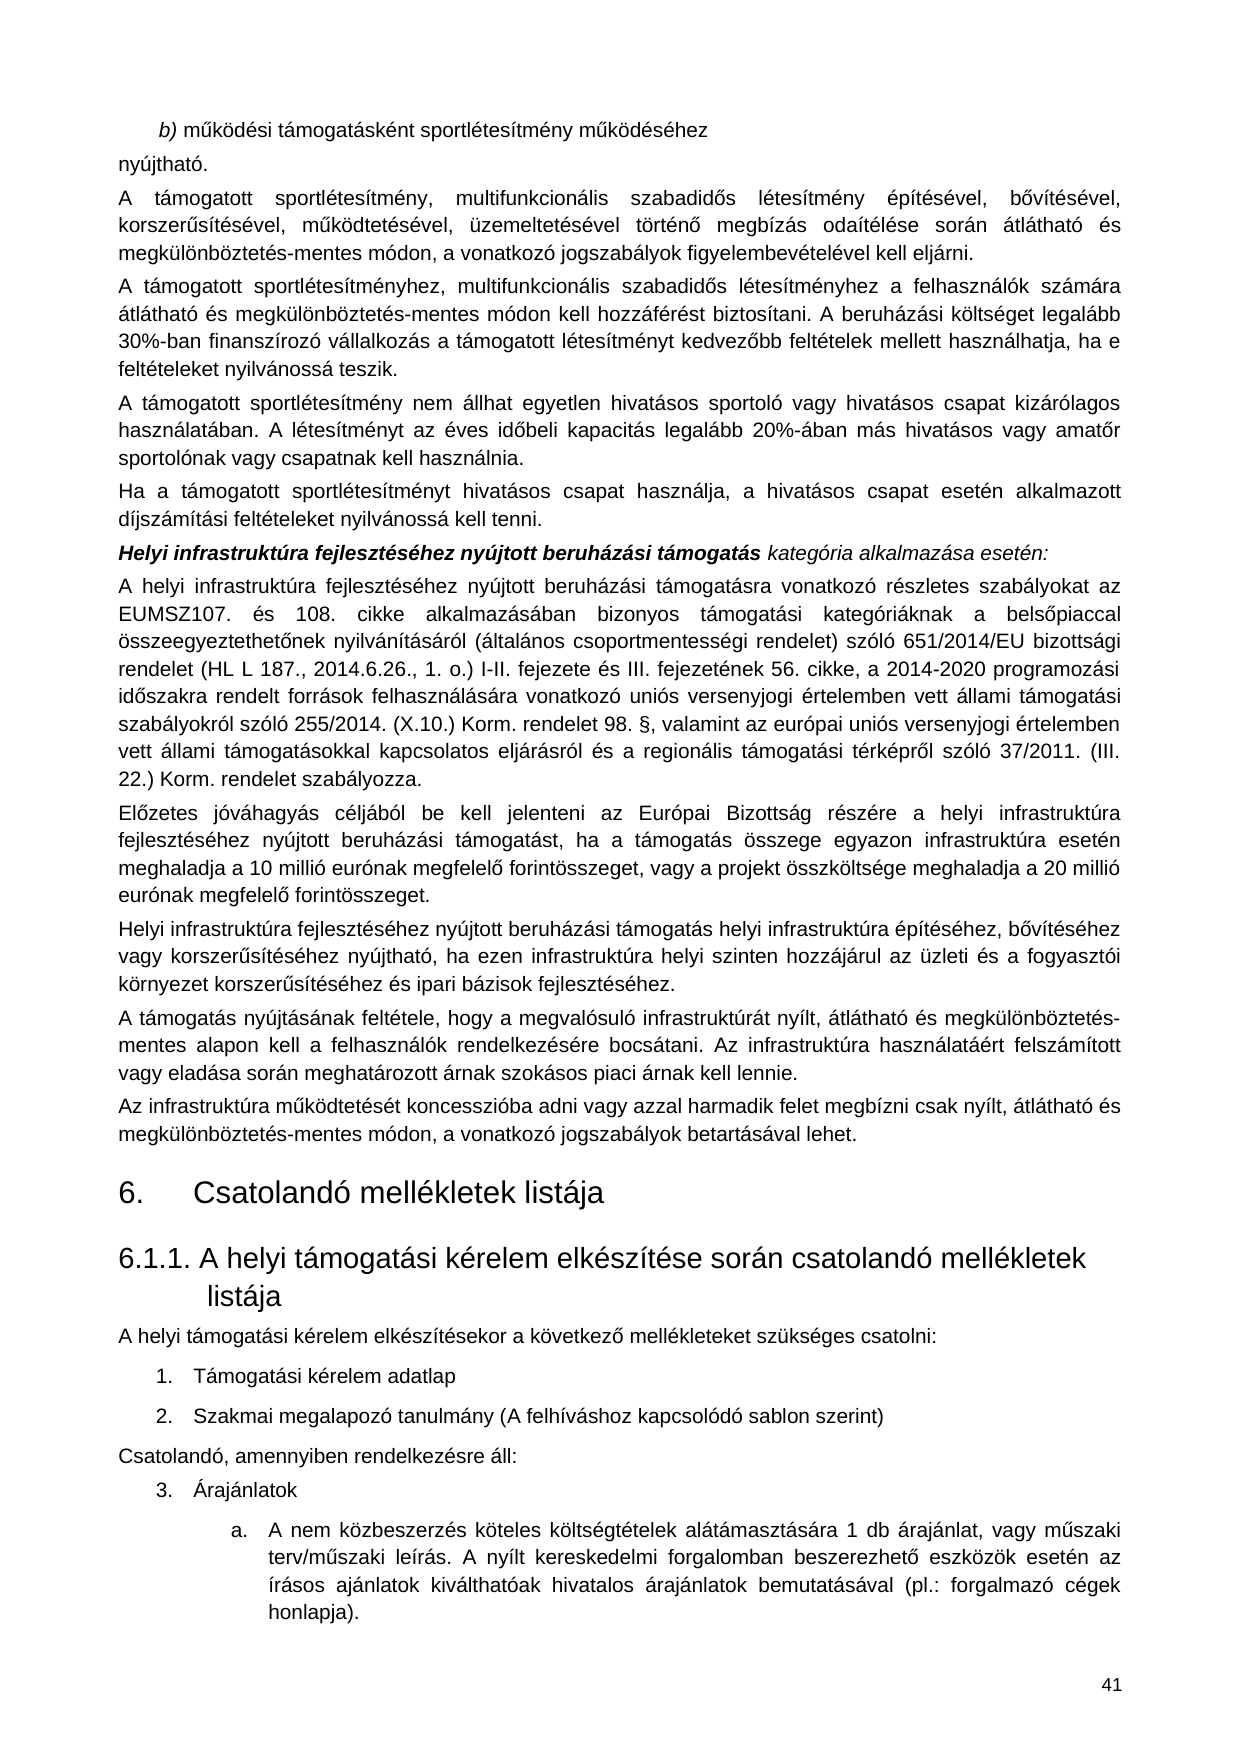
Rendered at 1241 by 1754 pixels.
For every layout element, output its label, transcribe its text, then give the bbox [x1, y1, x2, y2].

list Csatolandó, amennyiben rendelkezésre áll: [118, 1444, 1122, 1468]
list A nem közbeszerzés köteles költségtételek alátámasztására 1 db árajánlat, vagy műszaki terv/műszaki leírás. A nyílt kereskedelmi forgalomban beszerezhető eszközök esetén az írásos ajánlatok kiválthatóak hivatalos árajánlatok bemutatásával (pl.: forgalmazó cégek honlapja). [231, 1518, 1122, 1624]
text b) működési támogatásként sportlétesítmény működéséhez [134, 118, 1106, 142]
text Helyi infrastruktúra fejlesztéséhez nyújtott beruházási támogatás helyi infrastruktúra építéséhez, bővítéséhez vagy korszerűsítéséhez nyújtható, ha ezen infrastruktúra helyi szinten hozzájárul az üzleti és a fogyasztói környezet korszerűsítéséhez és ipari bázisok fejlesztéséhez. [118, 917, 1122, 996]
list Csatolandó mellékletek listája [118, 1174, 1122, 1210]
text A támogatott sportlétesítmény, multifunkcionális szabadidős létesítmény építésével, bővítésével, korszerűsítésével, működtetésével, üzemeltetésével történő megbízás odaítélése során átlátható és megkülönböztetés-mentes módon, a vonatkozó jogszabályok figyelembevételével kell eljárni. [118, 186, 1122, 264]
text A helyi infrastruktúra fejlesztéséhez nyújtott beruházási támogatásra vonatkozó részletes szabályokat az EUMSZ107. és 108. cikke alkalmazásában bizonyos támogatási kategóriáknak a belsőpiaccal összeegyeztethetőnek nyilvánításáról (általános csoportmentességi rendelet) szóló 651/2014/EU bizottsági rendelet (HL L 187., 2014.6.26., 1. o.) I-II. fejezete és III. fejezetének 56. cikke, a 2014-2020 programozási időszakra rendelt források felhasználására vonatkozó uniós versenyjogi értelemben vett állami támogatási szabályokról szóló 255/2014. (X.10.) Korm. rendelet 98. §, valamint az európai uniós versenyjogi értelemben vett állami támogatásokkal kapcsolatos eljárásról és a regionális támogatási térképről szóló 37/2011. (III. 22.) Korm. rendelet szabályozza. [118, 574, 1122, 791]
list Árajánlatok [156, 1478, 1122, 1502]
text Előzetes jóváhagyás céljából be kell jelenteni az Európai Bizottság részére a helyi infrastruktúra fejlesztéséhez nyújtott beruházási támogatást, ha a támogatás összege egyazon infrastruktúra esetén meghaladja a 10 millió eurónak megfelelő forintösszeget, vagy a projekt összköltsége meghaladja a 20 millió eurónak megfelelő forintösszeget. [118, 801, 1122, 907]
subtitle 6.1.1. A helyi támogatási kérelem elkészítése során csatolandó mellékletek listája [118, 1241, 1122, 1313]
text A támogatott sportlétesítmény nem állhat egyetlen hivatásos sportoló vagy hivatásos csapat kizárólagos használatában. A létesítményt az éves időbeli kapacitás legalább 20%-ában más hivatásos vagy amatőr sportolónak vagy csapatnak kell használnia. [118, 391, 1122, 469]
text A támogatás nyújtásának feltétele, hogy a megvalósuló infrastruktúrát nyílt, átlátható és megkülönböztetés-mentes alapon kell a felhasználók rendelkezésére bocsátani. Az infrastruktúra használatáért felszámított vagy eladása során meghatározott árnak szokásos piaci árnak kell lennie. [118, 1006, 1122, 1084]
list Támogatási kérelem adatlap [156, 1364, 1122, 1388]
text Az infrastruktúra működtetését koncesszióba adni vagy azzal harmadik felet megbízni csak nyílt, átlátható és megkülönböztetés-mentes módon, a vonatkozó jogszabályok betartásával lehet. [118, 1094, 1122, 1146]
list Szakmai megalapozó tanulmány (A felhíváshoz kapcsolódó sablon szerint) [156, 1404, 1122, 1428]
text Ha a támogatott sportlétesítményt hivatásos csapat használja, a hivatásos csapat esetén alkalmazott díjszámítási feltételeket nyilvánossá kell tenni. [118, 479, 1122, 531]
text A helyi támogatási kérelem elkészítésekor a következő mellékleteket szükséges csatolni: [118, 1324, 1122, 1348]
text Helyi infrastruktúra fejlesztéséhez nyújtott beruházási támogatás kategória alkalmazása esetén: [118, 541, 1122, 564]
text nyújtható. [118, 152, 1106, 176]
text A támogatott sportlétesítményhez, multifunkcionális szabadidős létesítményhez a felhasználók számára átlátható és megkülönböztetés-mentes módon kell hozzáférést biztosítani. A beruházási költséget legalább 30%-ban finanszírozó vállalkozás a támogatott létesítményt kedvezőbb feltételek mellett használhatja, ha e feltételeket nyilvánossá teszik. [118, 274, 1122, 381]
